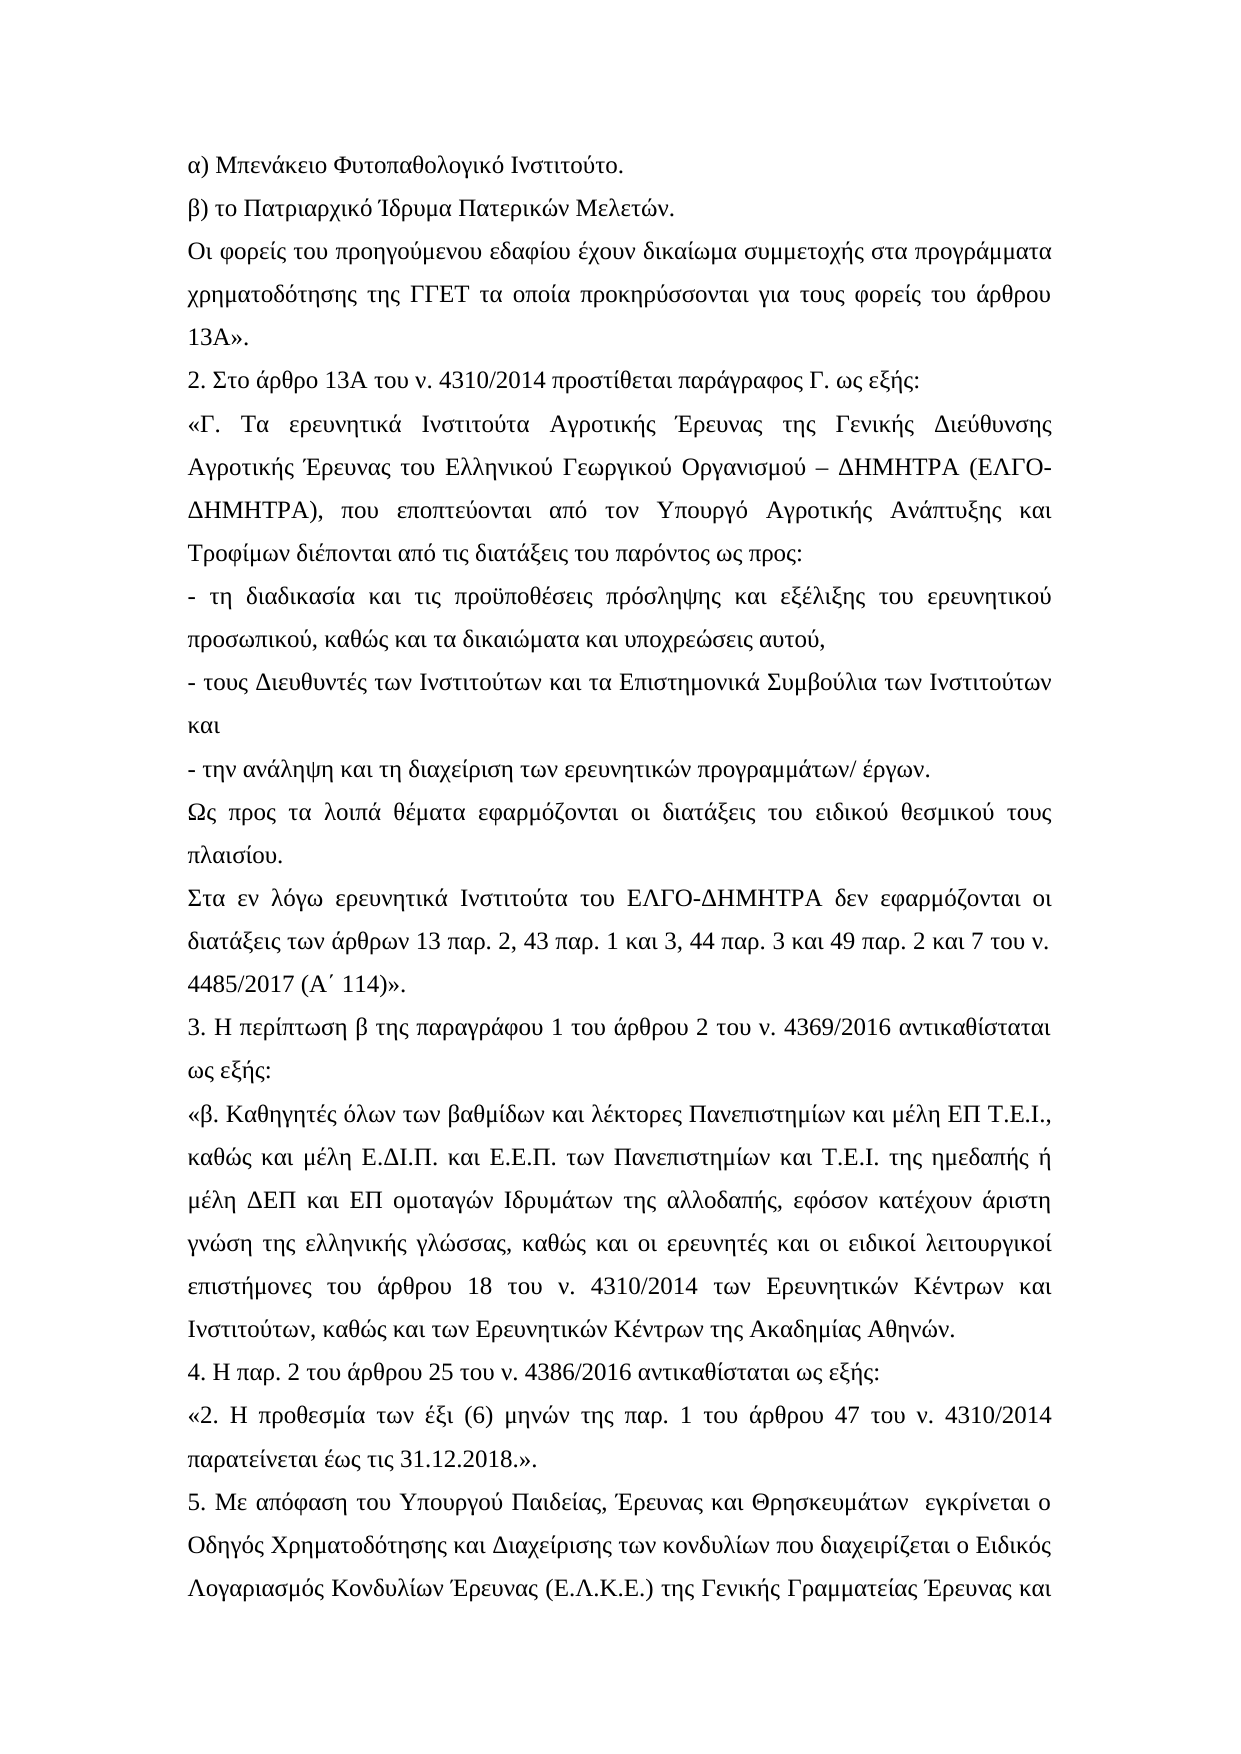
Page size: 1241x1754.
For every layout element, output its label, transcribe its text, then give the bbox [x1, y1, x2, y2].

text Στα εν λόγω ερευνητικά Ινστιτούτα του ΕΛΓΟ-ΔΗΜΗΤΡΑ δεν εφαρμόζονται οι διατάξεις των άρθρων 13 παρ. 2, 43 παρ. 1 και 3, 44 παρ. 3 και 49 παρ. 2 και 7 του ν. 4485/2017 (Α΄ 114)». [187, 883, 1053, 998]
text «β. Καθηγητές όλων των βαθμίδων και λέκτορες Πανεπιστημίων και μέλη ΕΠ Τ.Ε.Ι., καθώς και μέλη Ε.ΔΙ.Π. και Ε.Ε.Π. των Πανεπιστημίων και Τ.Ε.Ι. της ημεδαπής ή μέλη ΔΕΠ και ΕΠ ομοταγών Ιδρυμάτων της αλλοδαπής, εφόσον κατέχουν άριστη γνώση της ελληνικής γλώσσας, καθώς και οι ερευνητές και οι ειδικοί λειτουργικοί επιστήμονες του άρθρου 18 του ν. 4310/2014 των Ερευνητικών Κέντρων και Ινστιτούτων, καθώς και των Ερευνητικών Κέντρων της Ακαδημίας Αθηνών. [187, 1099, 1053, 1343]
text «2. Η προθεσμία των έξι (6) μηνών της παρ. 1 του άρθρου 47 του ν. 4310/2014 παρατείνεται έως τις 31.12.2018.». [187, 1401, 1053, 1472]
text β) το Πατριαρχικό Ίδρυμα Πατερικών Μελετών. [187, 193, 1053, 222]
text 4. Η παρ. 2 του άρθρου 25 του ν. 4386/2016 αντικαθίσταται ως εξής: [187, 1357, 1053, 1386]
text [187, 1487, 1053, 1602]
text α) Μπενάκειο Φυτοπαθολογικό Ινστιτούτο. [187, 150, 1053, 179]
text - την ανάληψη και τη διαχείριση των ερευνητικών προγραμμάτων/ έργων. [187, 754, 1053, 782]
text 2. Στο άρθρο 13Α του ν. 4310/2014 προστίθεται παράγραφος Γ. ως εξής: [187, 366, 1053, 394]
text - τη διαδικασία και τις προϋποθέσεις πρόσληψης και εξέλιξης του ερευνητικού προσωπικού, καθώς και τα δικαιώματα και υποχρεώσεις αυτού, [187, 581, 1053, 653]
text Οι φορείς του προηγούμενου εδαφίου έχουν δικαίωμα συμμετοχής στα προγράμματα χρηματοδότησης της ΓΓΕΤ τα οποία προκηρύσσονται για τους φορείς του άρθρου 13Α». [187, 236, 1053, 351]
text - τους Διευθυντές των Ινστιτούτων και τα Επιστημονικά Συμβούλια των Ινστιτούτων και [187, 667, 1053, 739]
text Ως προς τα λοιπά θέματα εφαρμόζονται οι διατάξεις του ειδικού θεσμικού τους πλαισίου. [187, 797, 1053, 869]
text 3. Η περίπτωση β της παραγράφου 1 του άρθρου 2 του ν. 4369/2016 αντικαθίσταται ως εξής: [187, 1012, 1053, 1084]
text «Γ. Τα ερευνητικά Ινστιτούτα Αγροτικής Έρευνας της Γενικής Διεύθυνσης Αγροτικής Έρευνας του Ελληνικού Γεωργικού Οργανισμού – ΔΗΜΗΤΡΑ (ΕΛΓΟ-ΔΗΜΗΤΡΑ), που εποπτεύονται από τον Υπουργό Αγροτικής Ανάπτυξης και Τροφίμων διέπονται από τις διατάξεις του παρόντος ως προς: [187, 409, 1053, 567]
